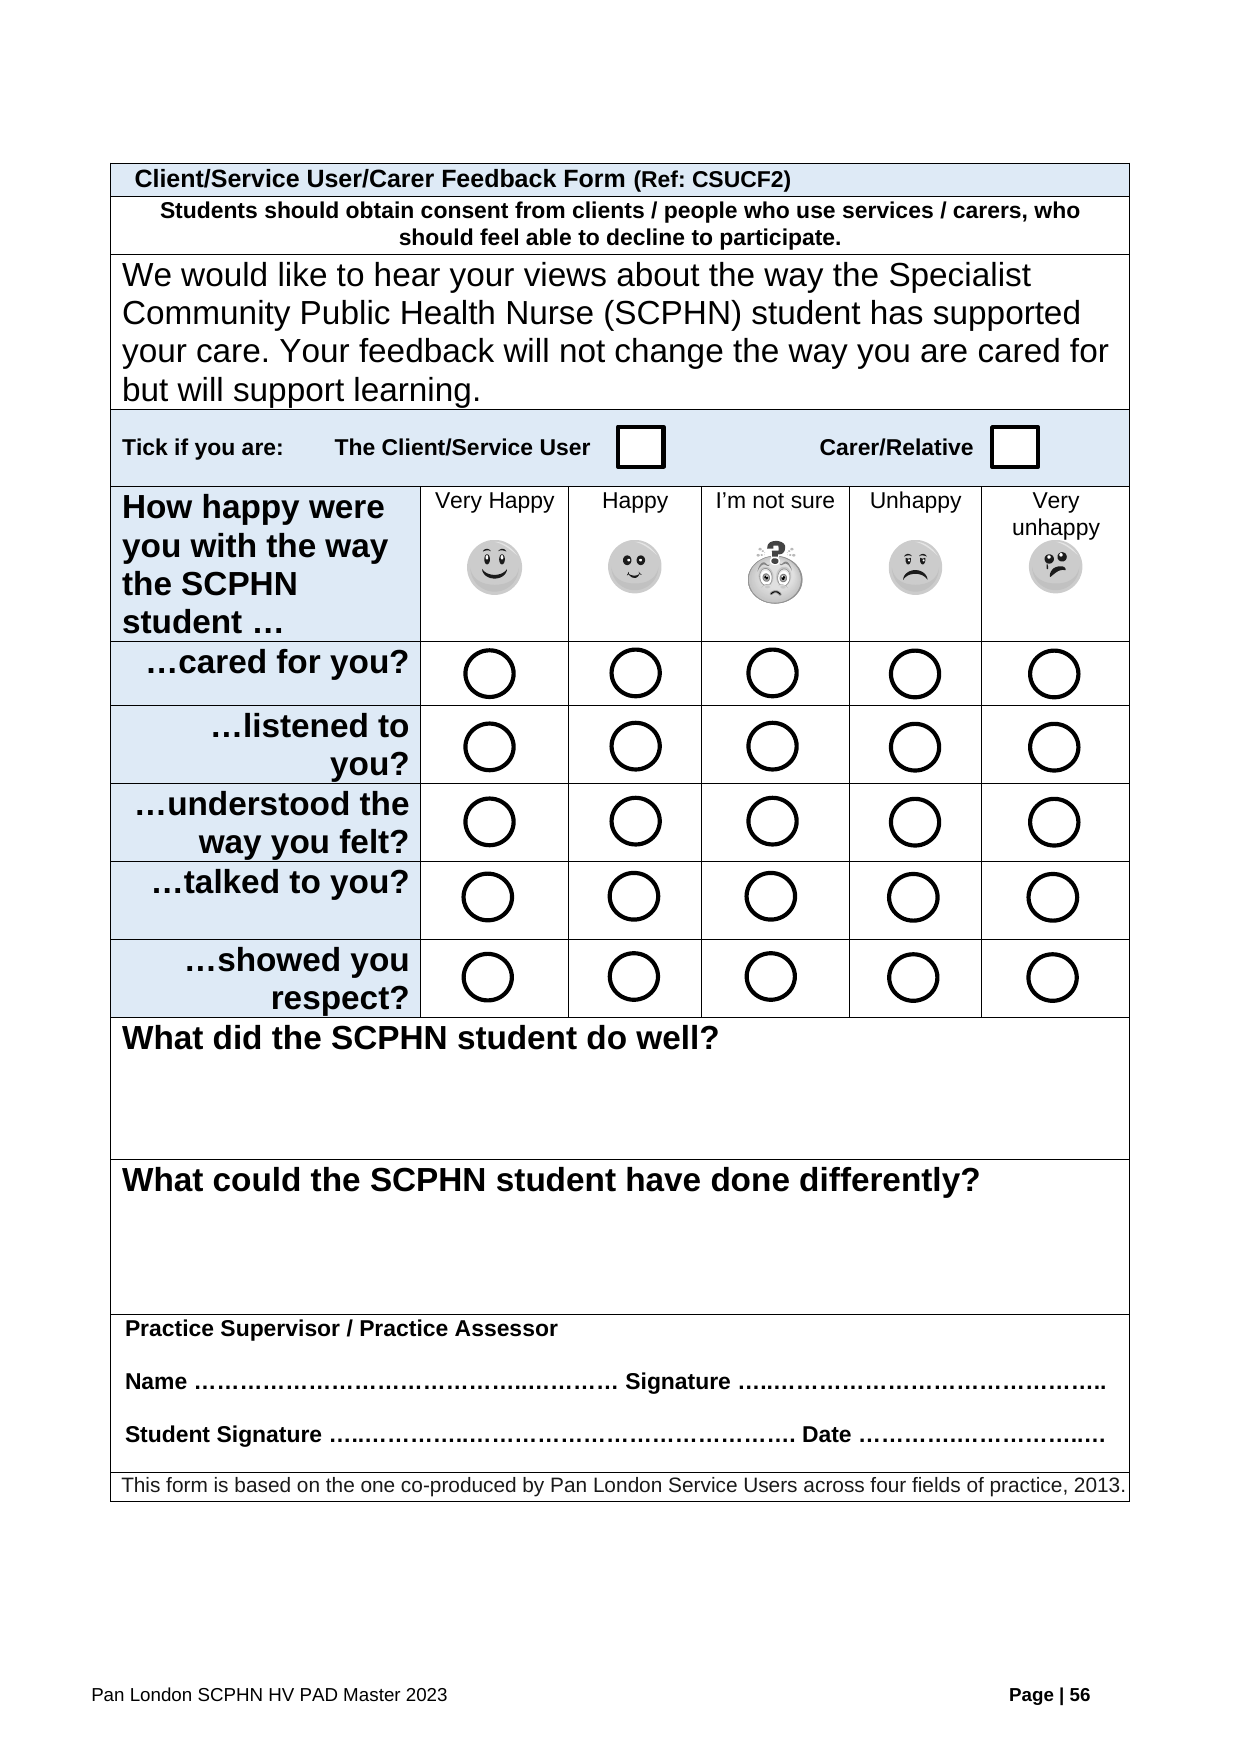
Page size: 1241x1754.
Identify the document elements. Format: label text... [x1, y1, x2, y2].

table_cell [982, 784, 1129, 861]
table_cell [569, 642, 701, 705]
table_cell [421, 642, 568, 705]
table_cell …cared for you? [111, 642, 420, 705]
table_cell What did the SCPHN student do well? [111, 1018, 1129, 1159]
table_cell [982, 642, 1129, 705]
table_cell Tick if you are: The Client/Service User Carer/Relative [111, 410, 1129, 486]
table_cell [702, 862, 849, 939]
table_cell [569, 940, 701, 1017]
table_cell Unhappy [850, 487, 981, 641]
table_cell [982, 706, 1129, 783]
table_cell [569, 862, 701, 939]
table_cell Practice Supervisor / Practice Assessor Name ……………………………………..………… Signature …..…………………………………….. Student Signature …..…………..……………………………………. Date ………….……………..… [111, 1315, 1129, 1472]
table_cell How happy were you with the way the SCPHN student … [111, 487, 420, 641]
table_cell Very unhappy [982, 487, 1129, 641]
table_cell [569, 784, 701, 861]
table_cell What could the SCPHN student have done differently? [111, 1160, 1129, 1314]
table_cell [850, 784, 981, 861]
table_cell [702, 784, 849, 861]
table_cell [702, 706, 849, 783]
table_cell [982, 940, 1129, 1017]
table_cell [569, 706, 701, 783]
table_cell [850, 642, 981, 705]
table_cell Very Happy [421, 487, 568, 641]
table_cell …listened to you? [111, 706, 420, 783]
table_cell [982, 862, 1129, 939]
table_cell …understood the way you felt? [111, 784, 420, 861]
table_cell Happy [569, 487, 701, 641]
table_cell I’m not sure [702, 487, 849, 641]
table_header Client/Service User/Carer Feedback Form (Ref: CSUCF2) [111, 164, 1129, 196]
table_cell Students should obtain consent from clients / people who use services / carers, who should feel able to decline to participate. [111, 197, 1129, 254]
table_cell This form is based on the one co-produced by Pan London Service Users across four fields of practice, 2013. [111, 1473, 1129, 1501]
table_cell We would like to hear your views about the way the Specialist Community Public Health Nurse (SCPHN) student has supported your care. Your feedback will not change the way you are cared for but will support learning. [111, 255, 1129, 408]
table_cell [850, 706, 981, 783]
table_cell [421, 940, 568, 1017]
table_cell …showed you respect? [111, 940, 420, 1017]
table_cell [421, 706, 568, 783]
table_cell [421, 862, 568, 939]
table_cell [702, 642, 849, 705]
table_cell [421, 784, 568, 861]
table_cell [850, 940, 981, 1017]
table_cell [702, 940, 849, 1017]
table_cell …talked to you? [111, 862, 420, 939]
table_cell [850, 862, 981, 939]
